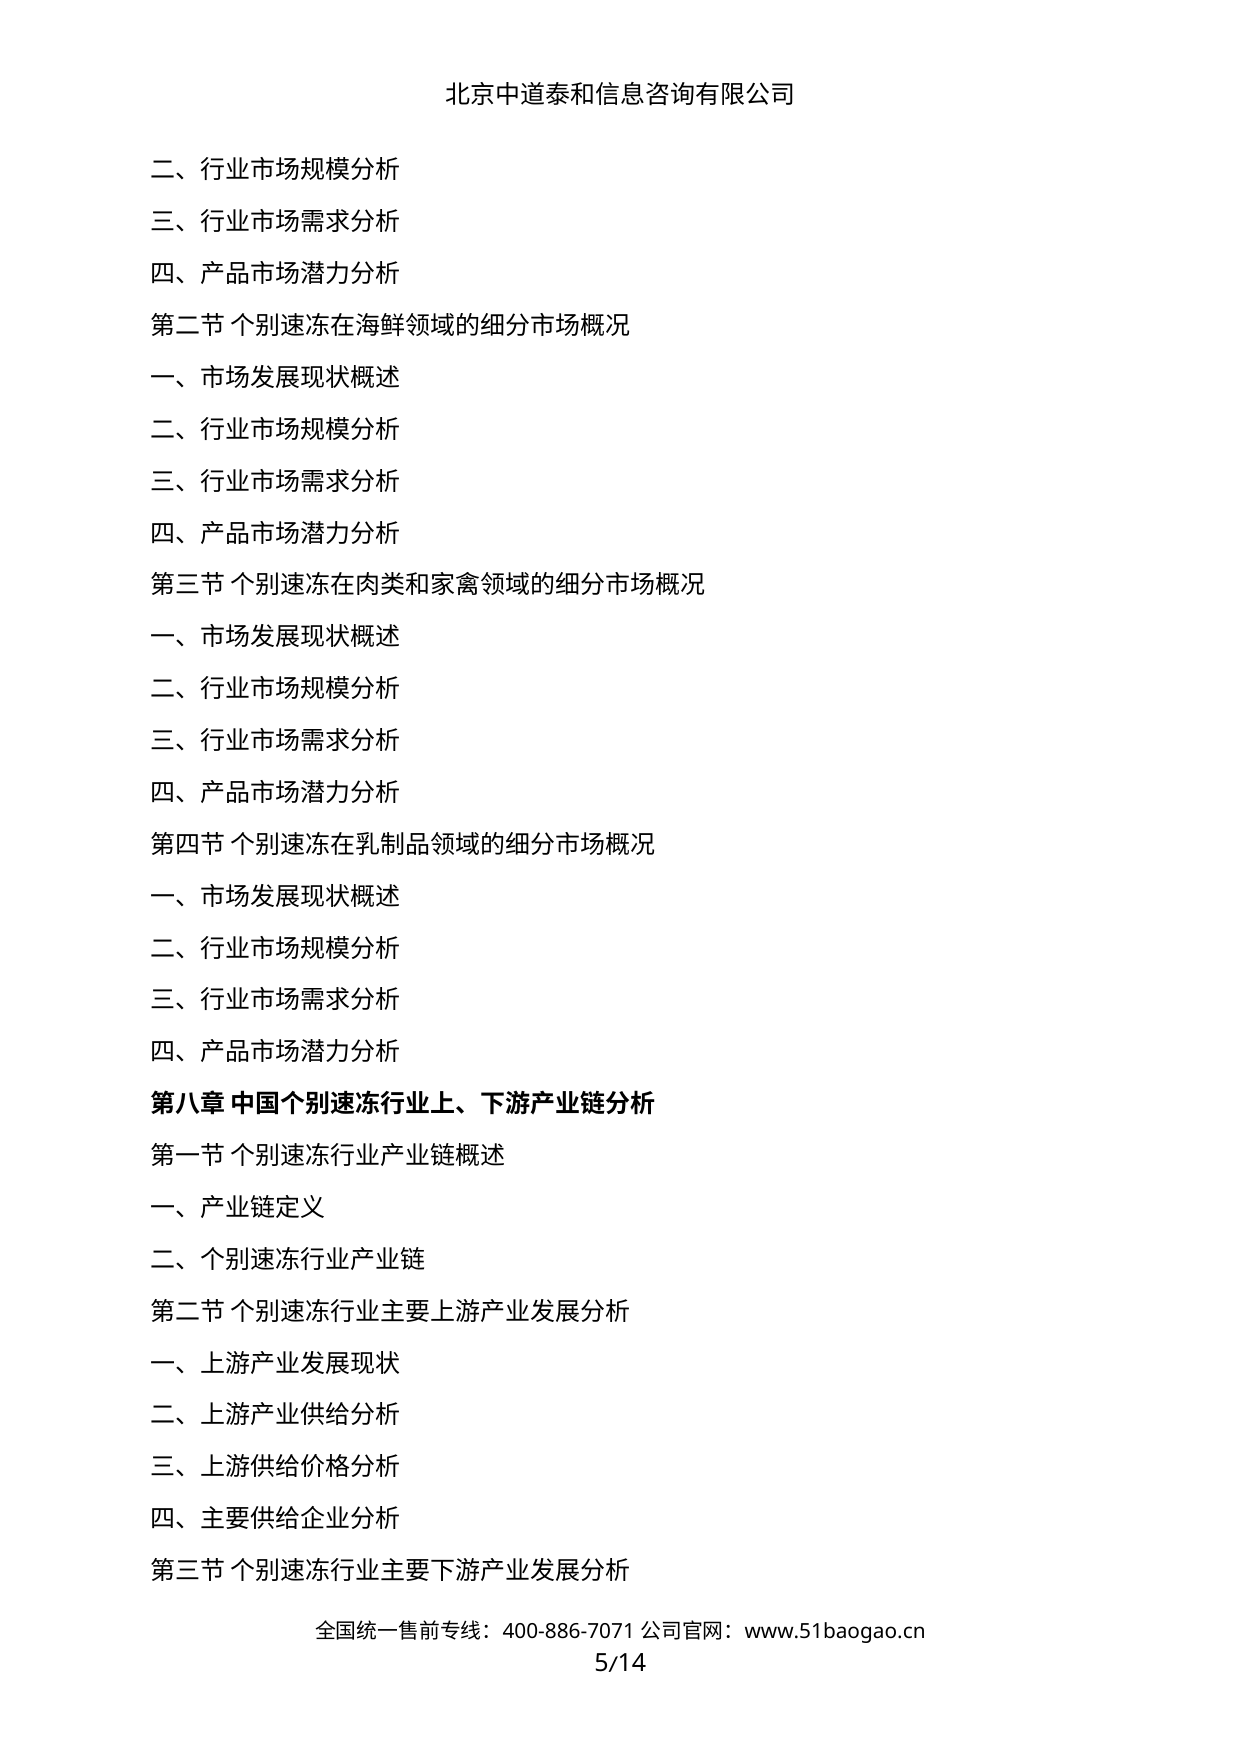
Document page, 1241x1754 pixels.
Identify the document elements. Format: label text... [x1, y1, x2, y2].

text 四、产品市场潜力分析 [150, 513, 1090, 549]
text 第二节 个别速冻行业主要上游产业发展分析 [150, 1291, 1090, 1327]
text 三、上游供给价格分析 [150, 1447, 1090, 1483]
text 三、行业市场需求分析 [150, 202, 1090, 238]
text 第一节 个别速冻行业产业链概述 [150, 1136, 1090, 1172]
text 第三节 个别速冻行业主要下游产业发展分析 [150, 1551, 1090, 1587]
text 第二节 个别速冻在海鲜领域的细分市场概况 [150, 306, 1090, 342]
text 二、行业市场规模分析 [150, 928, 1090, 964]
text 四、产品市场潜力分析 [150, 1032, 1090, 1068]
text 一、市场发展现状概述 [150, 876, 1090, 912]
text 二、行业市场规模分析 [150, 409, 1090, 446]
text 四、产品市场潜力分析 [150, 772, 1090, 809]
text 第四节 个别速冻在乳制品领域的细分市场概况 [150, 824, 1090, 861]
text 一、产业链定义 [150, 1187, 1090, 1224]
text 三、行业市场需求分析 [150, 980, 1090, 1016]
text 一、市场发展现状概述 [150, 617, 1090, 653]
text 一、市场发展现状概述 [150, 357, 1090, 394]
text 四、产品市场潜力分析 [150, 254, 1090, 290]
text 二、上游产业供给分析 [150, 1395, 1090, 1431]
text 二、个别速冻行业产业链 [150, 1239, 1090, 1276]
text 二、行业市场规模分析 [150, 150, 1090, 186]
text 三、行业市场需求分析 [150, 721, 1090, 757]
text 四、主要供给企业分析 [150, 1499, 1090, 1535]
text 二、行业市场规模分析 [150, 669, 1090, 705]
text 第八章 中国个别速冻行业上、下游产业链分析 [150, 1084, 1090, 1120]
text 一、上游产业发展现状 [150, 1343, 1090, 1379]
text 第三节 个别速冻在肉类和家禽领域的细分市场概况 [150, 565, 1090, 601]
text 三、行业市场需求分析 [150, 461, 1090, 497]
